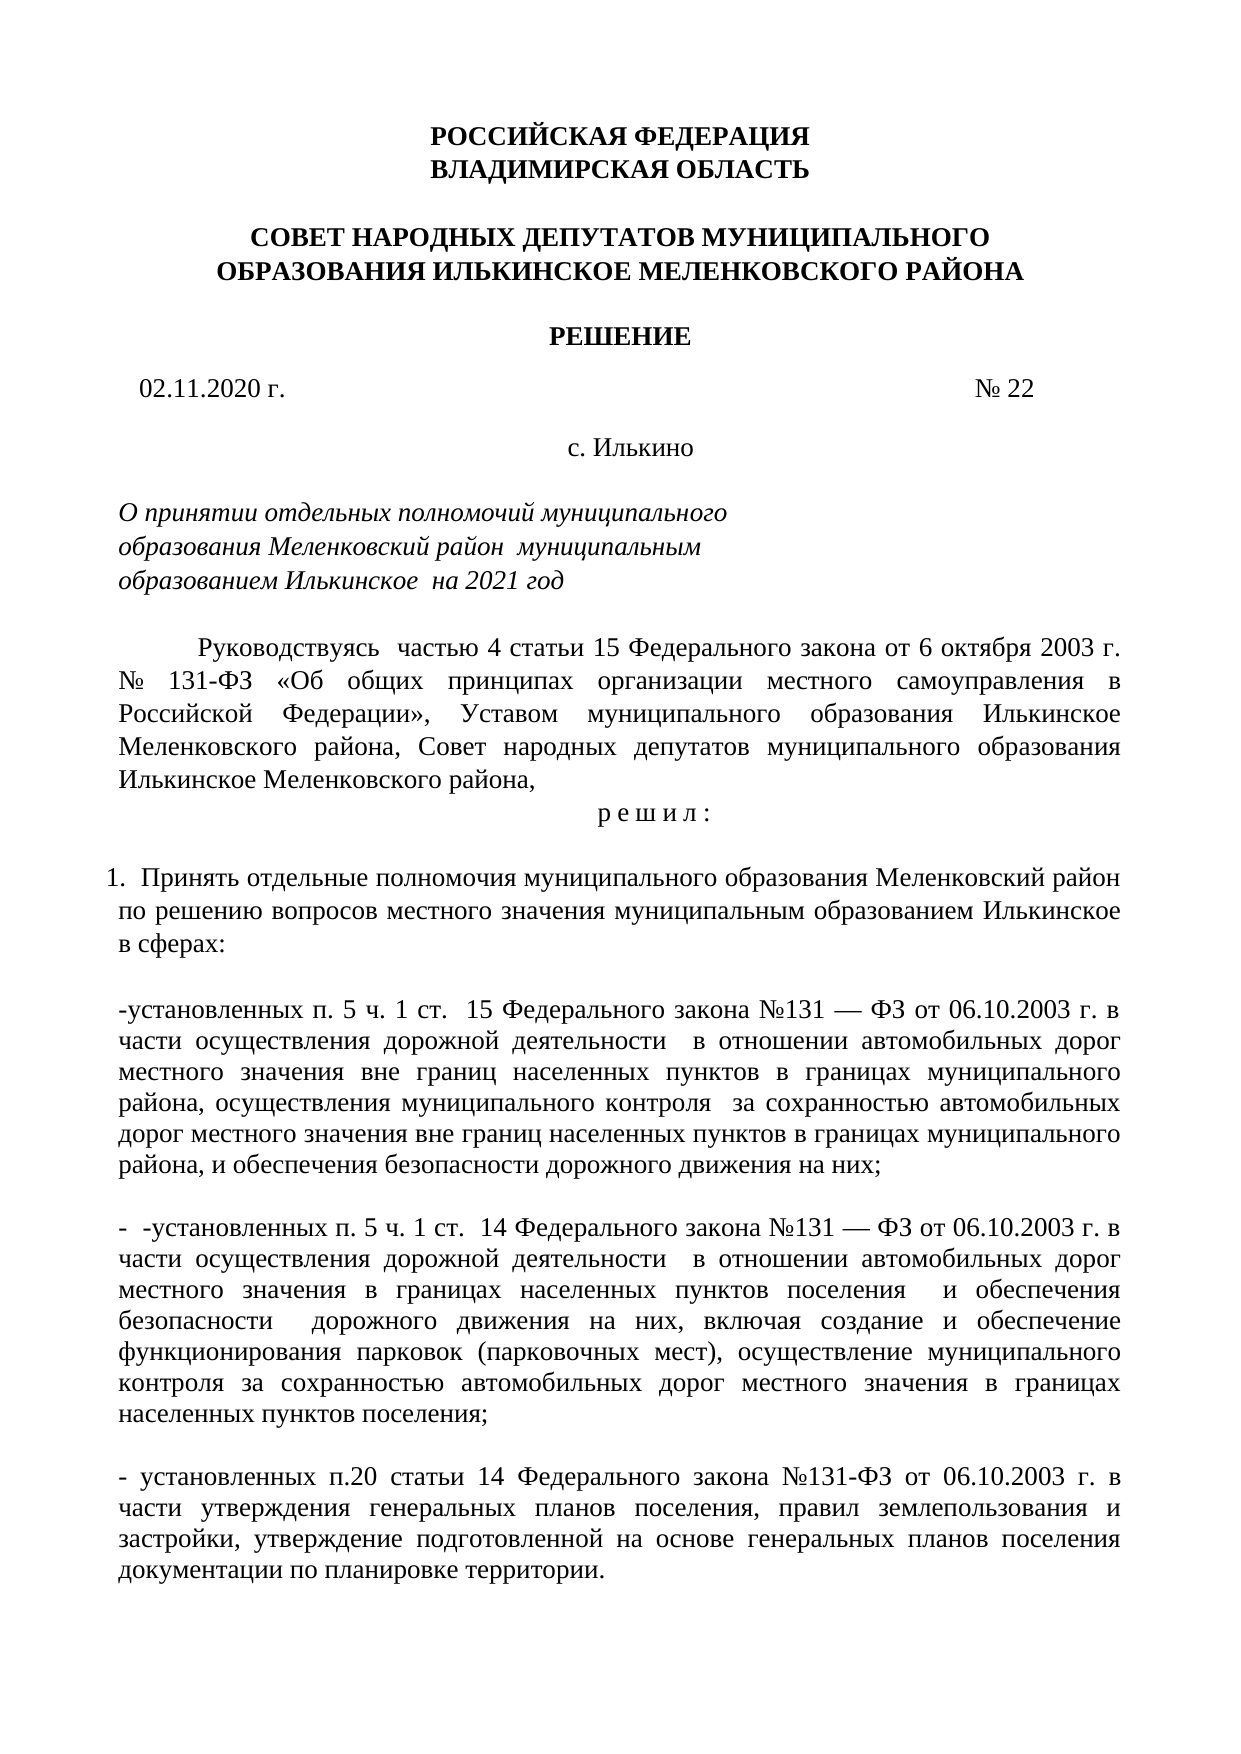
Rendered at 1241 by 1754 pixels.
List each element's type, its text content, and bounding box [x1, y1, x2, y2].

text решил: [597, 795, 1122, 828]
text РОССИЙСКАЯ ФЕДЕРАЦИЯ [118, 118, 1122, 152]
text - -установленных п. 5 ч. 1 ст. 14 Федерального закона №131 — ФЗ от 06.10.2003 г. в части осуществления дорожной деятельности в отношении автомобильных дорог местного значения в границах населенных пунктов поселения и обеспечения безопасности дорожного движения на них, включая создание и обеспечение функционирования парковок (парковочных мест), осуществление муниципального контроля за сохранностью автомобильных дорог местного значения в границах населенных пунктов поселения; [118, 1211, 1122, 1429]
text ВЛАДИМИРСКАЯ ОБЛАСТЬ [118, 152, 1122, 186]
text РЕШЕНИЕ [118, 323, 1122, 351]
text с. Илькино [139, 434, 1122, 462]
text -установленных п. 5 ч. 1 ст. 15 Федерального закона №131 — ФЗ от 06.10.2003 г. в части осуществления дорожной деятельности в отношении автомобильных дорог местного значения вне границ населенных пунктов в границах муниципального района, осуществления муниципального контроля за сохранностью автомобильных дорог местного значения вне границ населенных пунктов в границах муниципального района, и обеспечения безопасности дорожного движения на них; [118, 993, 1122, 1179]
text Руководствуясь частью 4 статьи 15 Федерального закона от 6 октября 2003 г. № 131-ФЗ «Об общих принципах организации местного самоуправления в Российской Федерации», Уставом муниципального образования Илькинское Меленковского района, Совет народных депутатов муниципального образования Илькинское Меленковского района, [118, 630, 1122, 795]
text - установленных п.20 статьи 14 Федерального закона №131-ФЗ от 06.10.2003 г. в части утверждения генеральных планов поселения, правил землепользования и застройки, утверждение подготовленной на основе генеральных планов поселения документации по планировке территории. [118, 1460, 1122, 1584]
text 1. Принять отдельные полномочия муниципального образования Меленковский район по решению вопросов местного значения муниципальным образованием Илькинское в сферах: [106, 859, 1122, 959]
text СОВЕТ НАРОДНЫХ ДЕПУТАТОВ МУНИЦИПАЛЬНОГО ОБРАЗОВАНИЯ ИЛЬКИНСКОЕ МЕЛЕНКОВСКОГО РАЙОНА [118, 219, 1122, 287]
text О принятии отдельных полномочий муниципального образования Меленковский район муниципальным образованием Илькинское на 2021 год [118, 494, 751, 596]
text 02.11.2020 г. № 22 [139, 375, 1122, 402]
